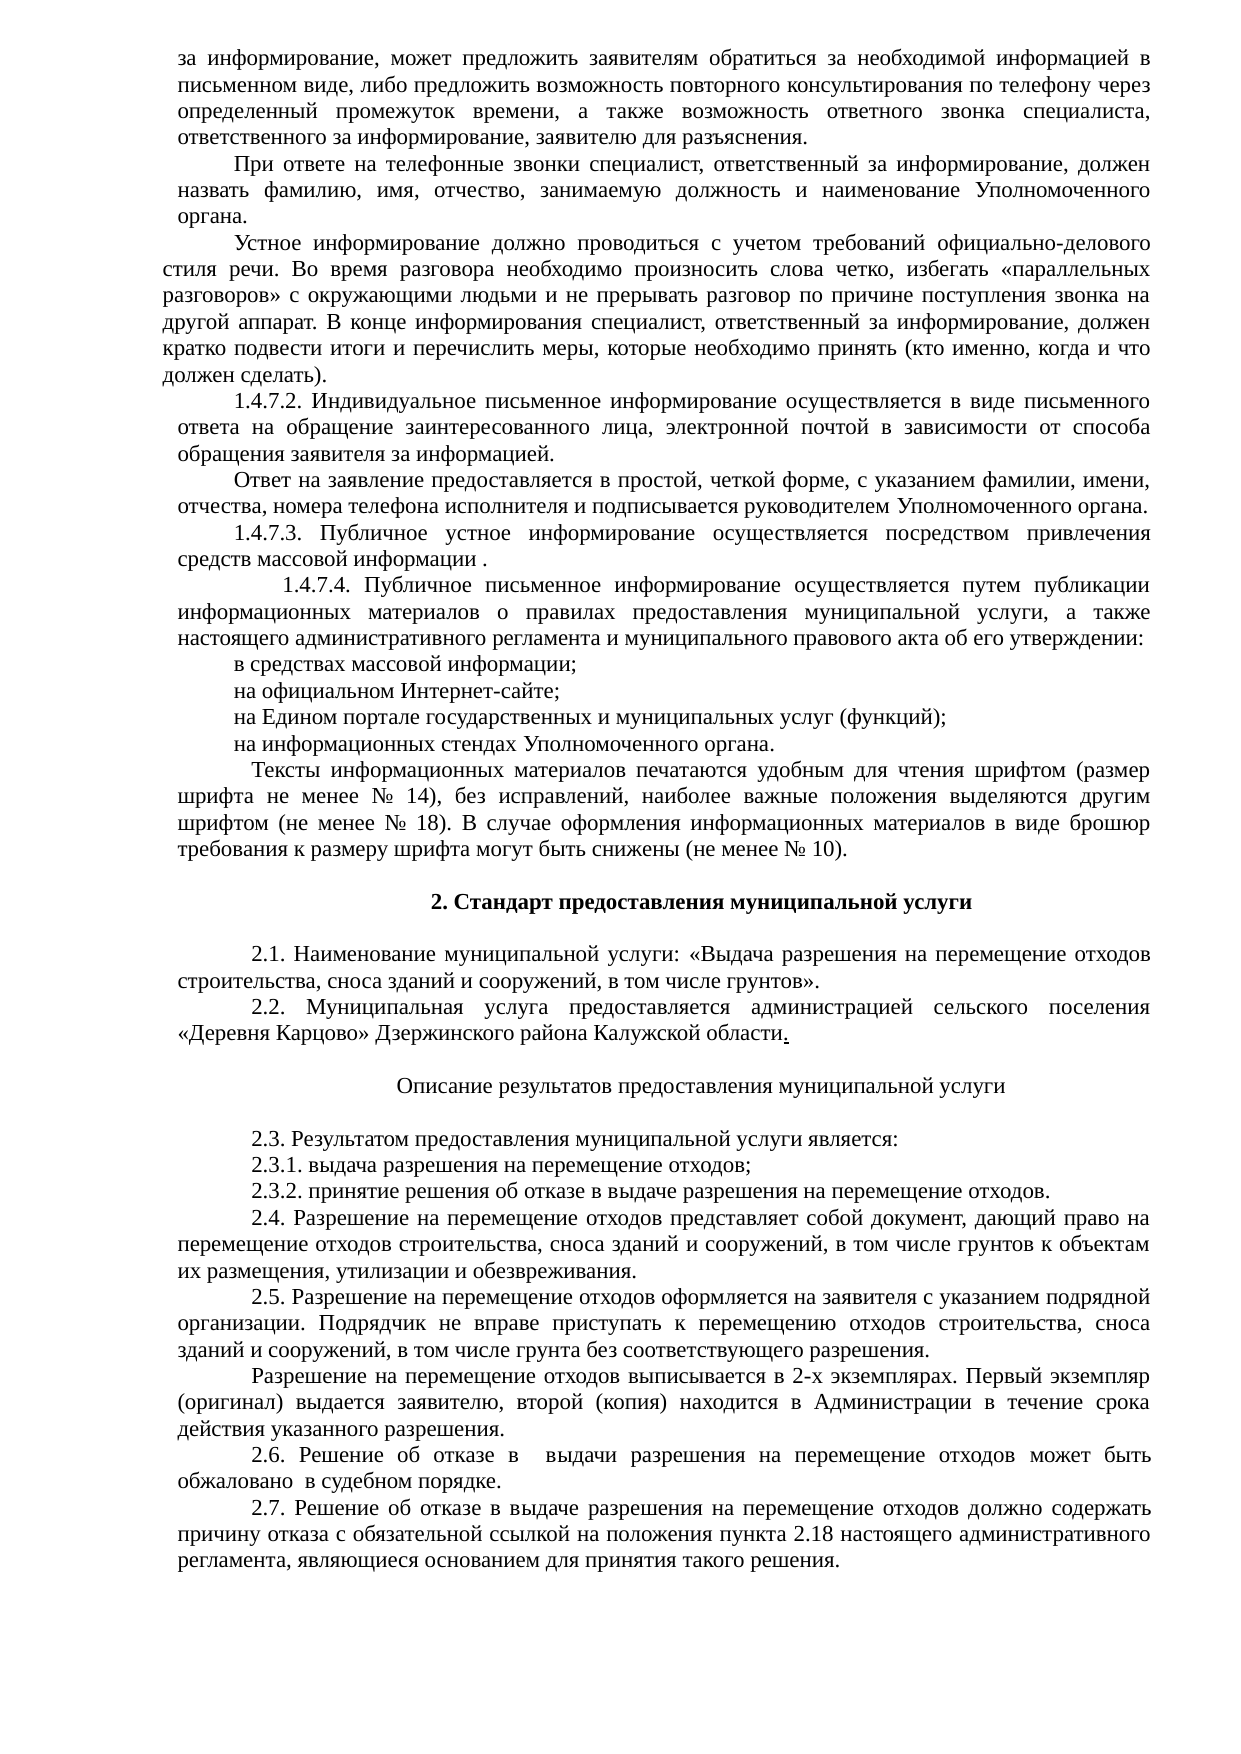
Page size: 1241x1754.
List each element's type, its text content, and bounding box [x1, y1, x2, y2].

text Разрешение на перемещение отходов выписывается в 2-х экземплярах. Первый экземпляр (оригинал) выдается заявителю, второй (копия) находится в Администрации в течение срока действия указанного разрешения. [177, 1362, 1152, 1441]
text 1.4.7.2. Индивидуальное письменное информирование осуществляется в виде письменного ответа на обращение заинтересованного лица, электронной почтой в зависимости от способа обращения заявителя за информацией. [177, 387, 1152, 466]
text Устное информирование должно проводиться с учетом требований официально-делового стиля речи. Во время разговора необходимо произносить слова четко, избегать «параллельных разговоров» с окружающими людьми и не прерывать разговор по причине поступления звонка на другой аппарат. В конце информирования специалист, ответственный за информирование, должен кратко подвести итоги и перечислить меры, которые необходимо принять (кто именно, когда и что должен сделать). [162, 229, 1152, 387]
text При ответе на телефонные звонки специалист, ответственный за информирование, должен назвать фамилию, имя, отчество, занимаемую должность и наименование Уполномоченного органа. [177, 150, 1152, 229]
text на Едином портале государственных и муниципальных услуг (функций); [177, 703, 1152, 729]
text Ответ на заявление предоставляется в простой, четкой форме, с указанием фамилии, имени, отчества, номера телефона исполнителя и подписывается руководителем Уполномоченного органа. [177, 466, 1152, 519]
text 2.1. Наименование муниципальной услуги: «Выдача разрешения на перемещение отходов строительства, сноса зданий и сооружений, в том числе грунтов». [177, 940, 1152, 993]
text на официальном Интернет-сайте; [177, 677, 1152, 703]
text на информационных стендах Уполномоченного органа. [177, 729, 1152, 756]
text 2.6. Решение об отказе в выдачи разрешения на перемещение отходов может быть обжаловано в судебном порядке. [177, 1441, 1152, 1494]
text 2.3.2. принятие решения об отказе в выдаче разрешения на перемещение отходов. [177, 1178, 1152, 1204]
text 1.4.7.4. Публичное письменное информирование осуществляется путем публикации информационных материалов о правилах предоставления муниципальной услуги, а также настоящего административного регламента и муниципального правового акта об его утверждении: [177, 571, 1152, 651]
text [177, 44, 1152, 150]
text 1.4.7.3. Публичное устное информирование осуществляется посредством привлечения средств массовой информации . [177, 519, 1152, 571]
text Описание результатов предоставления муниципальной услуги [177, 1072, 1152, 1098]
text 2.3.1. выдача разрешения на перемещение отходов; [177, 1151, 1152, 1178]
text 2.7. Решение об отказе в выдаче разрешения на перемещение отходов должно содержать причину отказа с обязательной ссылкой на положения пункта 2.18 настоящего административного регламента, являющиеся основанием для принятия такого решения. [177, 1494, 1152, 1573]
text 2. Стандарт предоставления муниципальной услуги [177, 888, 1152, 914]
text в средствах массовой информации; [177, 651, 1152, 677]
text 2.3. Результатом предоставления муниципальной услуги является: [177, 1125, 1152, 1151]
text 2.4. Разрешение на перемещение отходов представляет собой документ, дающий право на перемещение отходов строительства, сноса зданий и сооружений, в том числе грунтов к объектам их размещения, утилизации и обезвреживания. [177, 1204, 1152, 1283]
text Тексты информационных материалов печатаются удобным для чтения шрифтом (размер шрифта не менее № 14), без исправлений, наиболее важные положения выделяются другим шрифтом (не менее № 18). В случае оформления информационных материалов в виде брошюр требования к размеру шрифта могут быть снижены (не менее № 10). [177, 756, 1152, 861]
text 2.5. Разрешение на перемещение отходов оформляется на заявителя с указанием подрядной организации. Подрядчик не вправе приступать к перемещению отходов строительства, сноса зданий и сооружений, в том числе грунта без соответствующего разрешения. [177, 1283, 1152, 1362]
text 2.2. Муниципальная услуга предоставляется администрацией сельского поселения «Деревня Карцово» Дзержинского района Калужской области. [177, 993, 1152, 1046]
